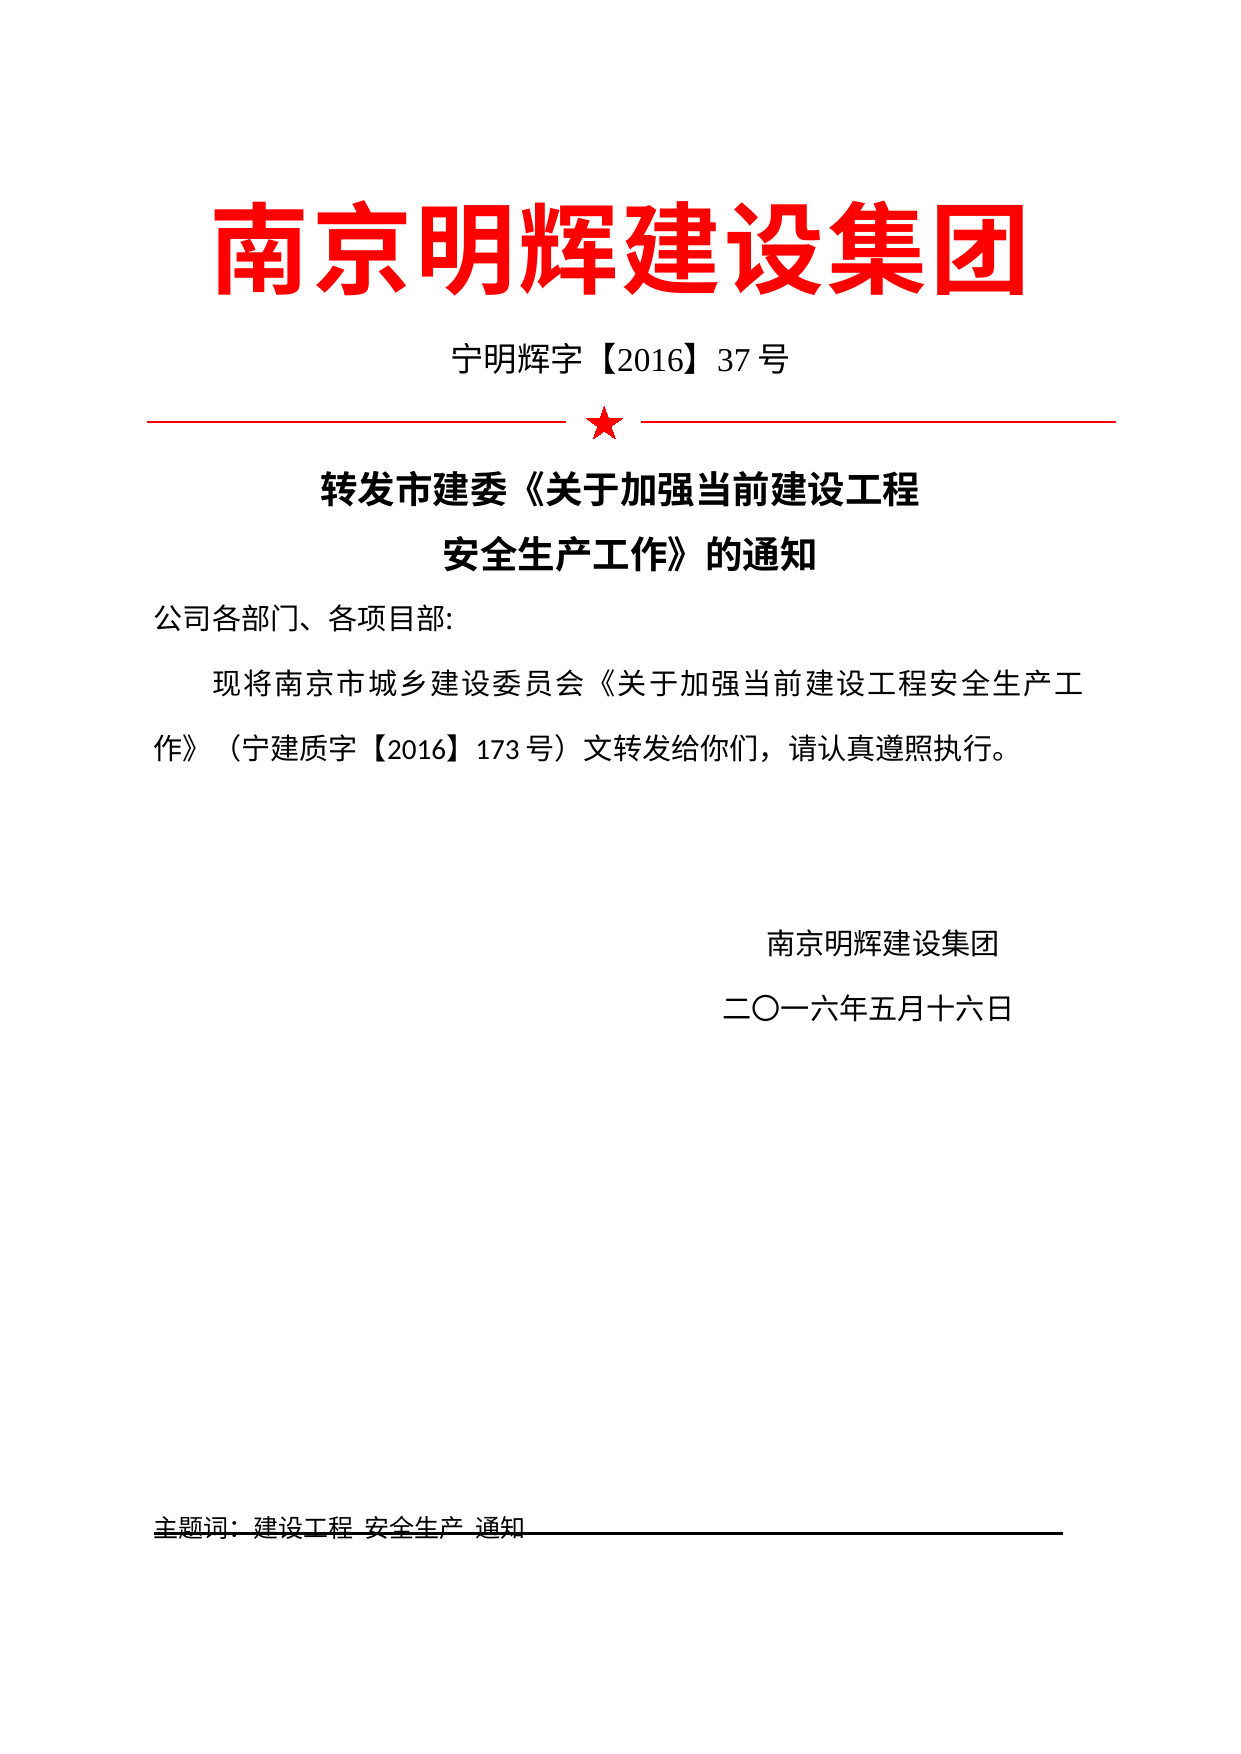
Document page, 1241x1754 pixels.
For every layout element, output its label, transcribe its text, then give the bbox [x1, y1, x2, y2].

text 二〇一六年五月十六日 [153, 974, 1014, 1039]
text 公司各部门、各项目部: [153, 584, 1087, 649]
text 现将南京市城乡建设委员会《关于加强当前建设工程安全生产工作》（宁建质字【2016】173号）文转发给你们，请认真遵照执行。 [153, 649, 1087, 779]
text 主题词：建设工程 安全生产 通知 [153, 1494, 1087, 1559]
text 南京明辉建设集团 [153, 909, 1087, 974]
text 宁明辉字【2016】37号 [153, 324, 1087, 389]
text 安全生产工作》的通知 [153, 519, 1087, 584]
text 南京明辉建设集团 [153, 162, 1087, 324]
text 转发市建委《关于加强当前建设工程 [153, 454, 1087, 519]
